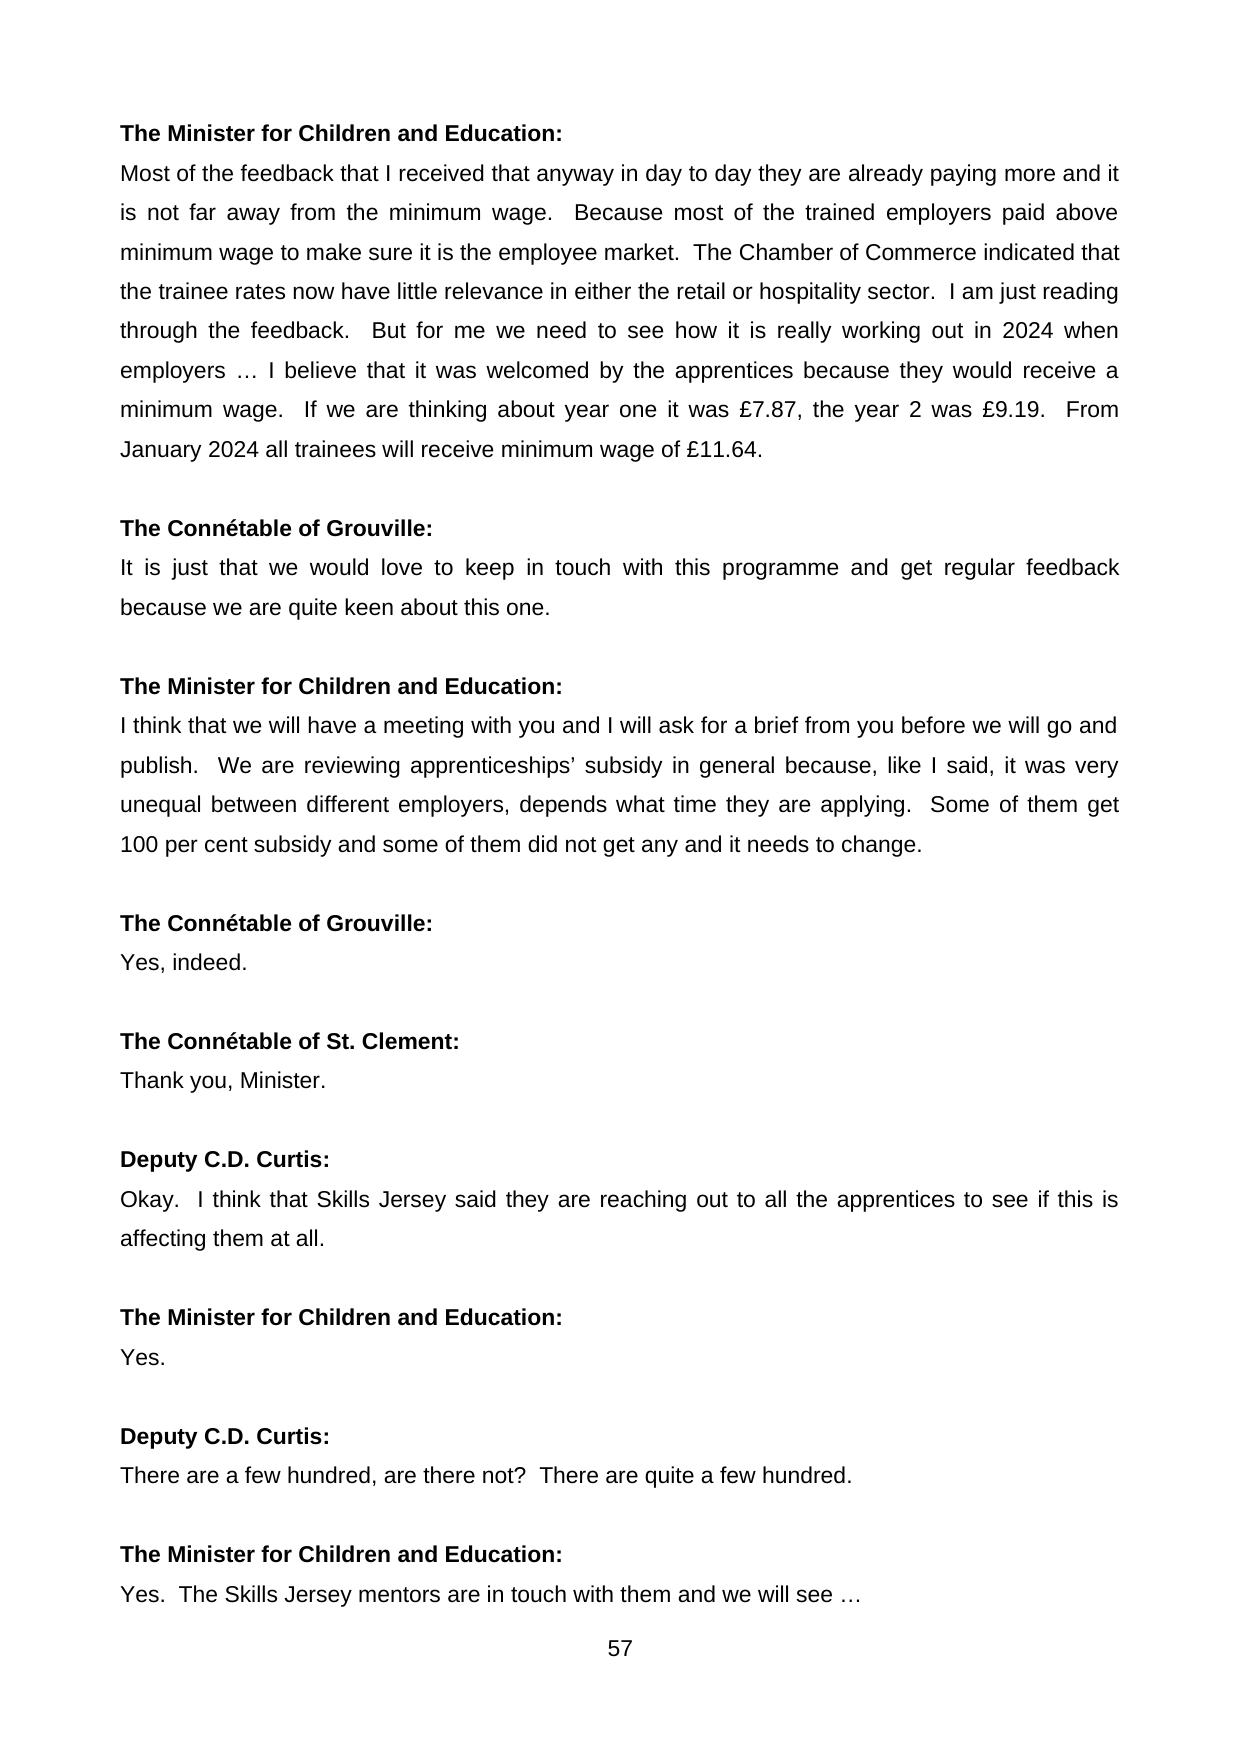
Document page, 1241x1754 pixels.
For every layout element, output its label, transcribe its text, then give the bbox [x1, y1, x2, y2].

text Yes, indeed. [120, 949, 1120, 975]
text The Minister for Children and Education: [120, 673, 1120, 699]
text I think that we will have a meeting with you and I will ask for a brief from you before we will go and publish. We are reviewing apprenticeships’ subsidy in general because, like I said, it was very unequal between different employers, depends what time they are applying. Some of them get 100 per cent subsidy and some of them did not get any and it needs to change. [120, 712, 1120, 857]
text The Minister for Children and Education: [120, 1304, 1120, 1331]
text Okay. I think that Skills Jersey said they are reaching out to all the apprentices to see if this is affecting them at all. [120, 1186, 1120, 1252]
text Deputy C.D. Curtis: [120, 1423, 1120, 1449]
text Most of the feedback that I received that anyway in day to day they are already paying more and it is not far away from the minimum wage. Because most of the trained employers paid above minimum wage to make sure it is the employee market. The Chamber of Commerce indicated that the trainee rates now have little relevance in either the retail or hospitality sector. I am just reading through the feedback. But for me we need to see how it is really working out in 2024 when employers … I believe that it was welcomed by the apprentices because they would receive a minimum wage. If we are thinking about year one it was £7.87, the year 2 was £9.19. From January 2024 all trainees will receive minimum wage of £11.64. [120, 159, 1120, 462]
text Thank you, Minister. [120, 1067, 1120, 1094]
text The Connétable of Grouville: [120, 909, 1120, 936]
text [120, 1541, 1120, 1568]
text Deputy C.D. Curtis: [120, 1146, 1120, 1173]
text It is just that we would love to keep in touch with this programme and get regular feedback because we are quite keen about this one. [120, 554, 1120, 620]
text The Minister for Children and Education: [120, 120, 1120, 146]
text Yes. [120, 1344, 1120, 1370]
text Yes. The Skills Jersey mentors are in touch with them and we will see … [120, 1581, 1120, 1607]
text There are a few hundred, are there not? There are quite a few hundred. [120, 1462, 1120, 1489]
text The Connétable of St. Clement: [120, 1028, 1120, 1054]
text The Connétable of Grouville: [120, 515, 1120, 541]
